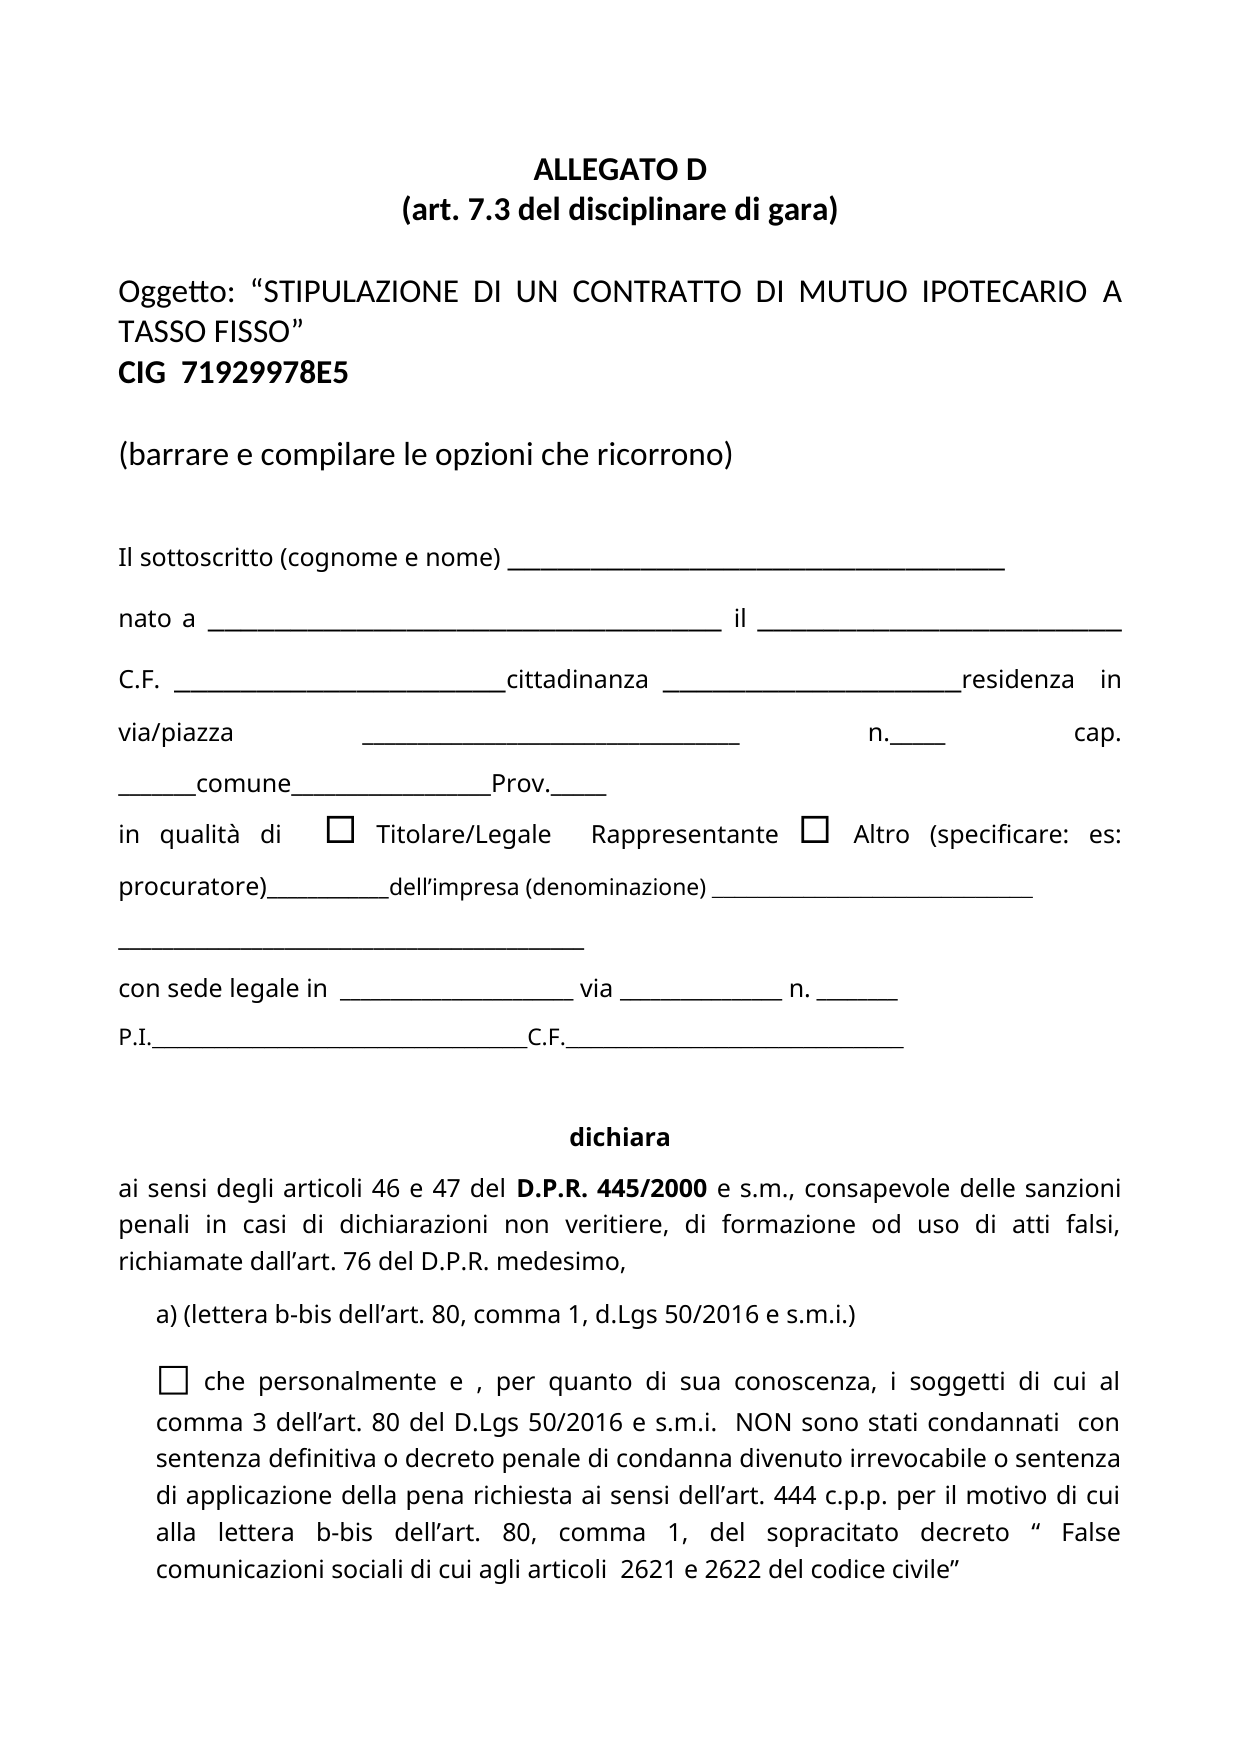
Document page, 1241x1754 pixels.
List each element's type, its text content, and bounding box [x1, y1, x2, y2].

text Il sottoscritto (cognome e nome) ______________________________ [118, 534, 1122, 575]
text ALLEGATO D [118, 148, 1122, 188]
text nato a _______________________________ il ______________________ C.F. ____________________cittadinanza __________________residenza in via/piazza __________________________________ n._____ cap. _______comune__________________Prov._____ [118, 596, 1122, 799]
text __________________________________________ [118, 919, 1122, 953]
text (barrare e compilare le opzioni che ricorrono) [118, 433, 1122, 473]
text P.I.______________________________C.F.___________________________ [118, 1021, 1122, 1052]
text (art. 7.3 del disciplinare di gara) [118, 188, 1122, 229]
text in qualità di Titolare/Legale Rappresentante Altro (specificare: es: procuratore)____________dell’impresa (denominazione) ____________________________ [118, 816, 1122, 902]
text Oggetto: “STIPULAZIONE DI UN CONTRATTO DI MUTUO IPOTECARIO A TASSO FISSO” [118, 270, 1122, 351]
text dichiara [118, 1119, 1122, 1153]
text con sede legale in _______________________ via ________________ n. ________ [118, 970, 1122, 1004]
text □ che personalmente e , per quanto di sua conoscenza, i soggetti di cui al comma 3 dell’art. 80 del D.Lgs 50/2016 e s.m.i. NON sono stati condannati con sentenza definitiva o decreto penale di condanna divenuto irrevocabile o sentenza di applicazione della pena richiesta ai sensi dell’art. 444 c.p.p. per il motivo di cui alla lettera b-bis dell’art. 80, comma 1, del sopracitato decreto “ False comunicazioni sociali di cui agli articoli 2621 e 2622 del codice civile” [156, 1351, 1122, 1586]
text CIG 71929978E5 [118, 351, 1122, 392]
text a) (lettera b-bis dell’art. 80, comma 1, d.Lgs 50/2016 e s.m.i.) [156, 1297, 1122, 1331]
text ai sensi degli articoli 46 e 47 del D.P.R. 445/2000 e s.m., consapevole delle sanzioni penali in casi di dichiarazioni non veritiere, di formazione od uso di atti falsi, richiamate dall’art. 76 del D.P.R. medesimo, [118, 1170, 1122, 1278]
